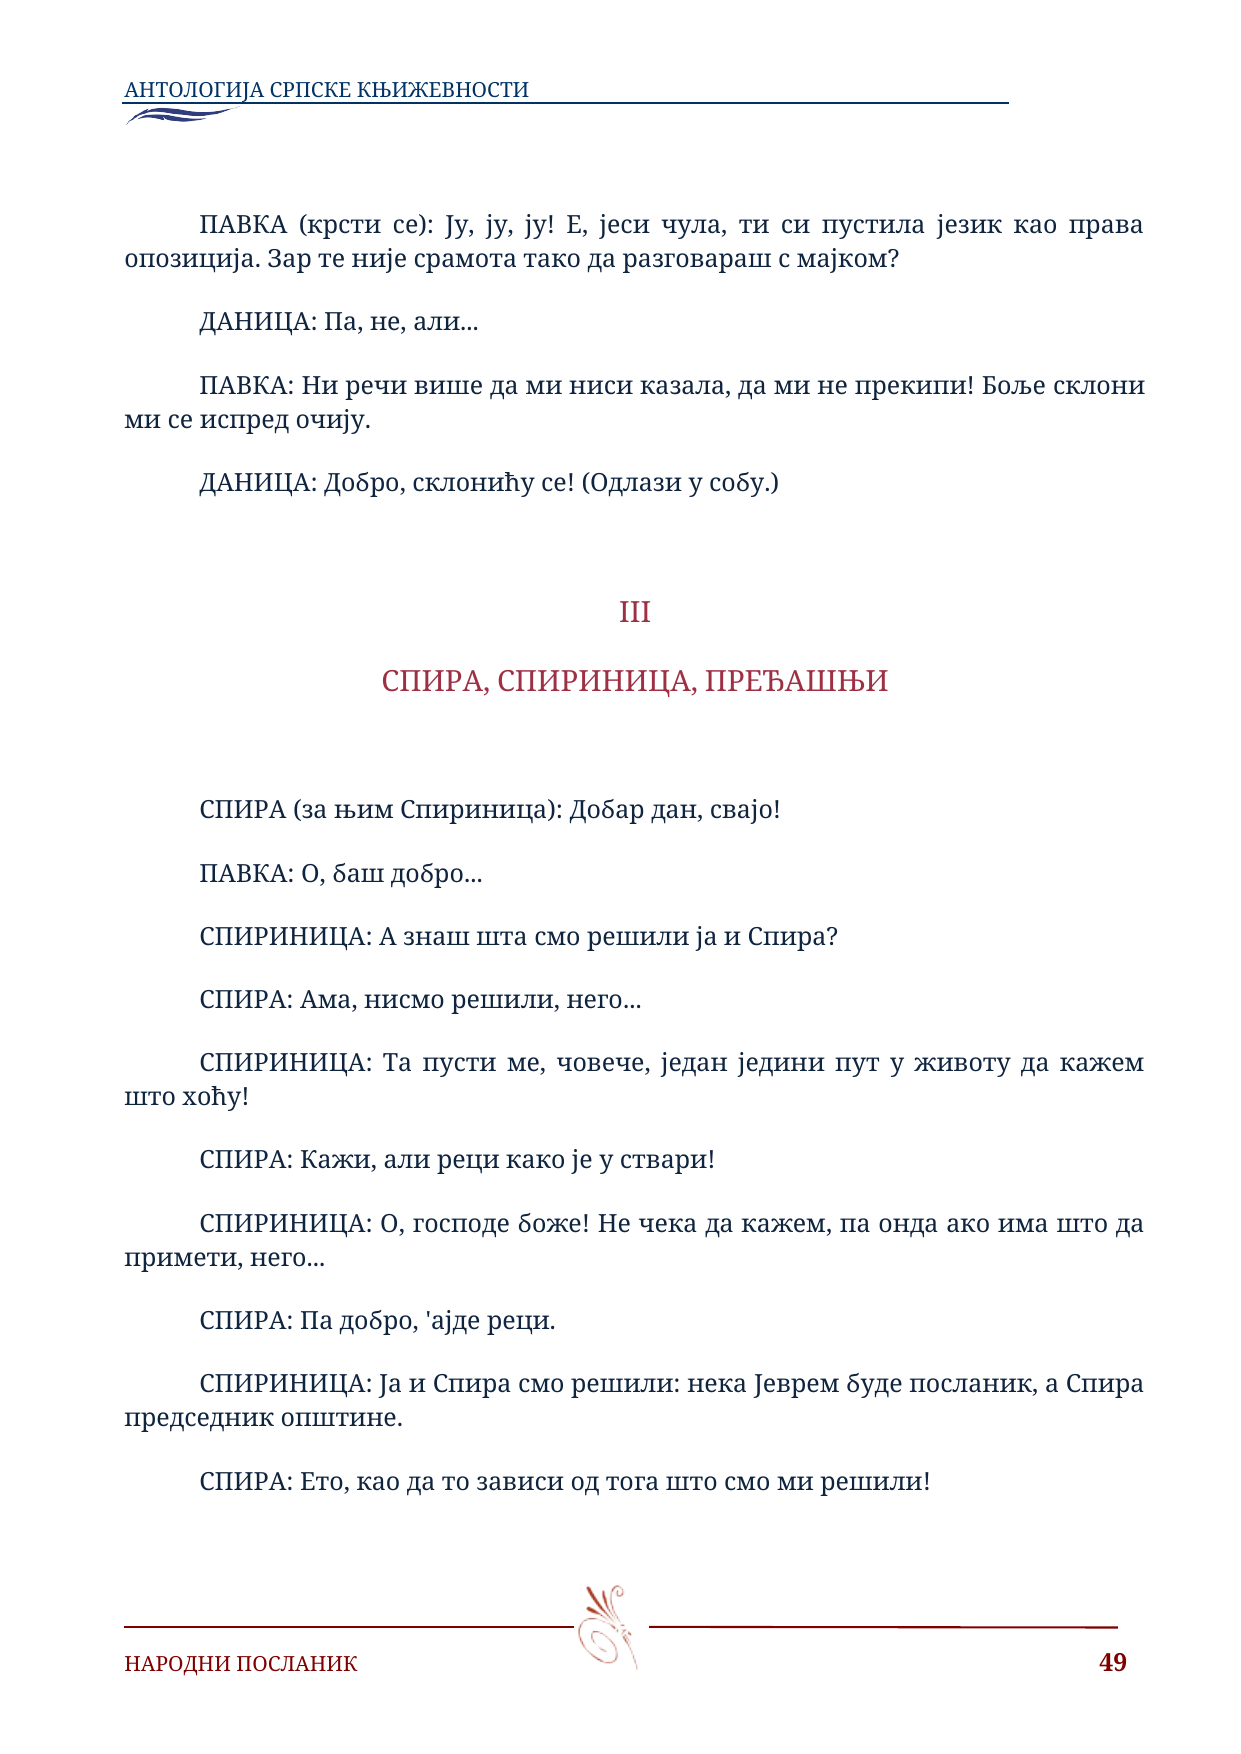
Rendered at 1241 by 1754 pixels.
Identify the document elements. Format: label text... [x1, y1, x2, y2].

text СПИРИНИЦА: Ја и Спира смо решили: нека Јеврем буде посланик, а Спира председник општине. [124, 1366, 1146, 1434]
text СПИРА: Ама, нисмо решили, него... [124, 982, 1146, 1016]
text СПИРА: Кажи, али реци како је у ствари! [124, 1142, 1146, 1176]
text СПИРА (за њим Спириница): Добар дан, свајо! [124, 792, 1146, 826]
text СПИРИНИЦА: О, господе боже! Не чека да кажем, па онда ако има што да примети, него... [124, 1205, 1146, 1273]
text III [124, 591, 1146, 631]
text СПИРА: Ето, као да то зависи од тога што смо ми решили! [124, 1463, 1146, 1497]
text СПИРА: Па добро, 'ајде реци. [124, 1303, 1146, 1337]
text СПИРИНИЦА: Та пусти ме, човече, један једини пут у животу да кажем што хоћу! [124, 1045, 1146, 1113]
text СПИРА, СПИРИНИЦА, ПРЕЂАШЊИ [124, 660, 1146, 699]
text СПИРИНИЦА: А знаш шта смо решили ја и Спира? [124, 918, 1146, 952]
text ДАНИЦА: Добро, склонићу се! (Одлази у собу.) [124, 464, 1146, 499]
text ДАНИЦА: Па, не, али... [124, 304, 1146, 338]
text ПАВКА: Ни речи више да ми ниси казала, да ми не прекипи! Боље склони ми се испред очију. [124, 367, 1146, 435]
text ПАВКА (крсти се): Ју, ју, ју! Е, јеси чула, ти си пустила језик као права опозиција. Зар те није срамота тако да разговараш с мајком? [124, 207, 1146, 275]
text ПАВКА: О, баш добро... [124, 855, 1146, 889]
